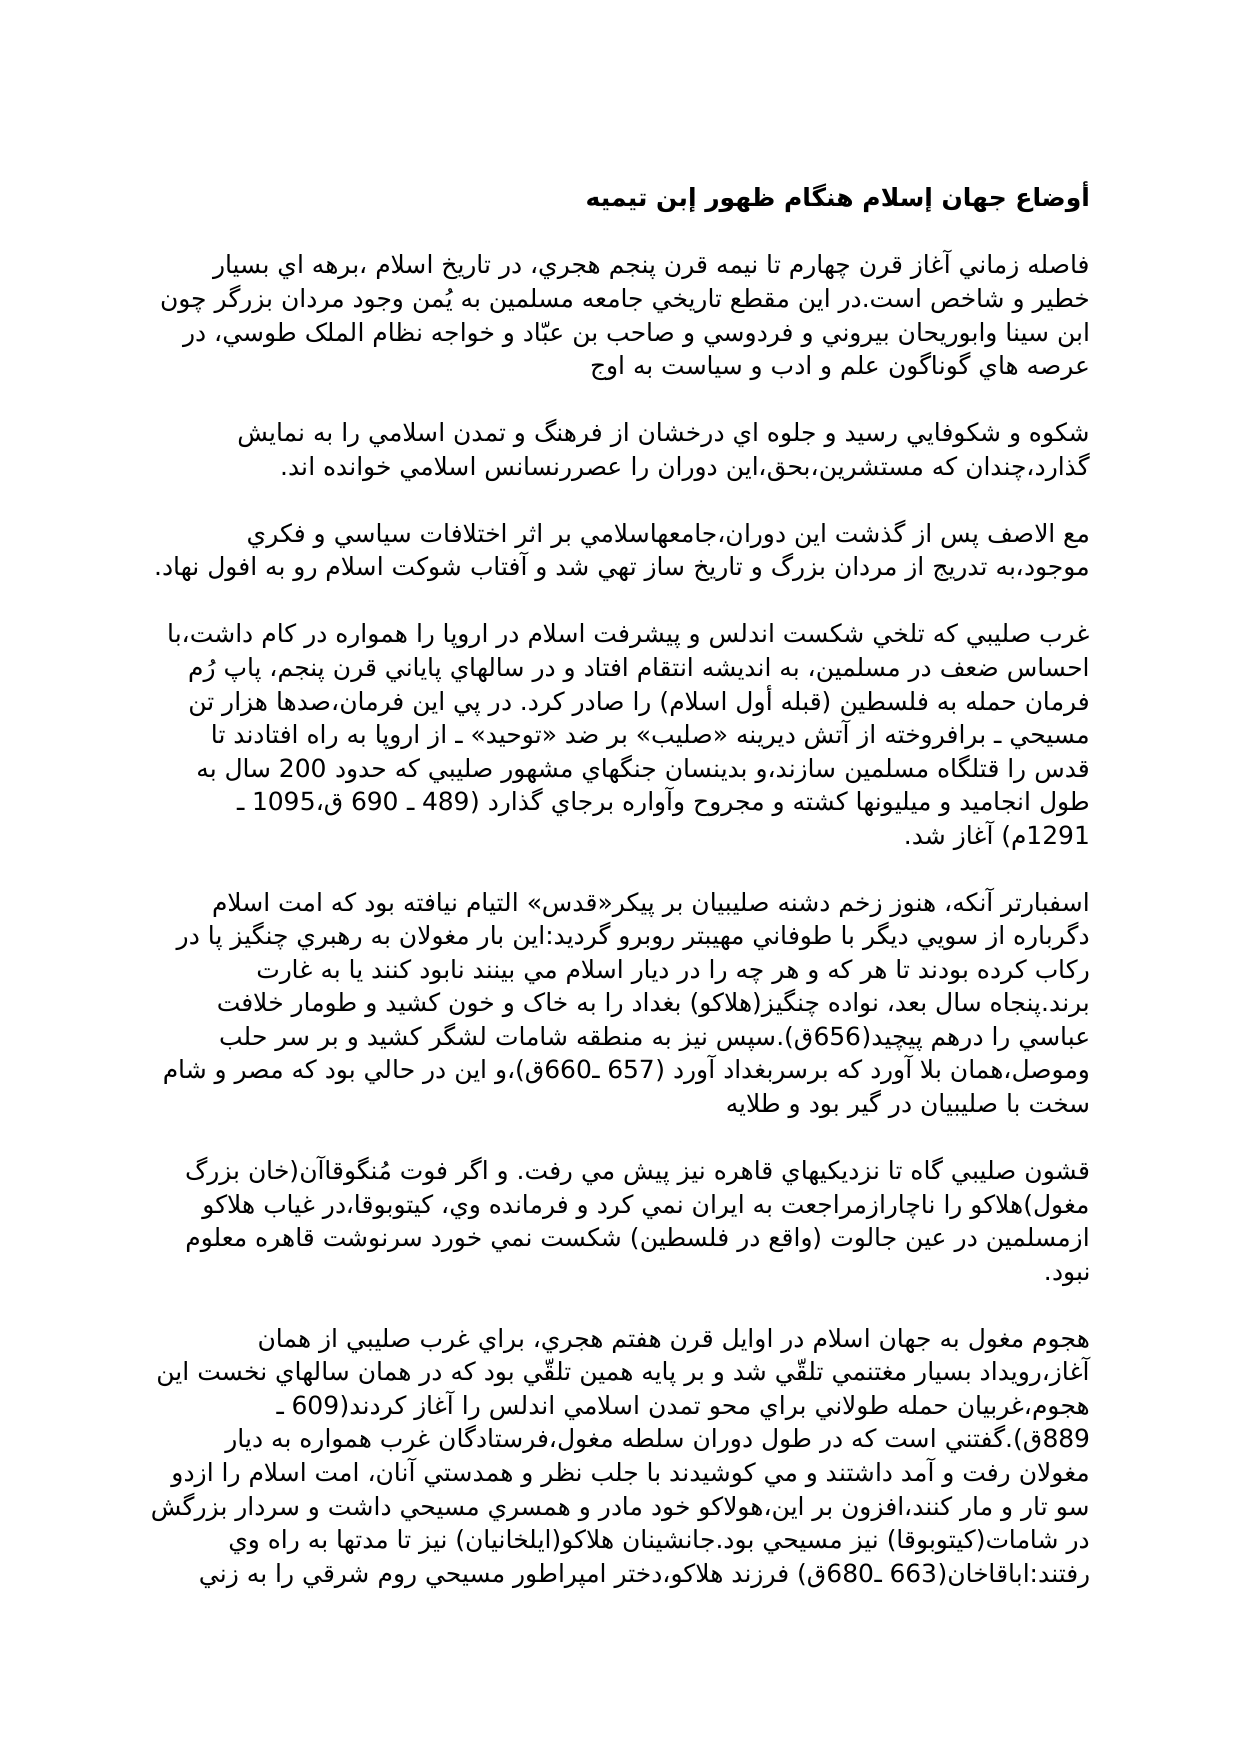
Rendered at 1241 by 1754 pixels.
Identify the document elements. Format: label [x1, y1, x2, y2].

text [150, 150, 1090, 1588]
